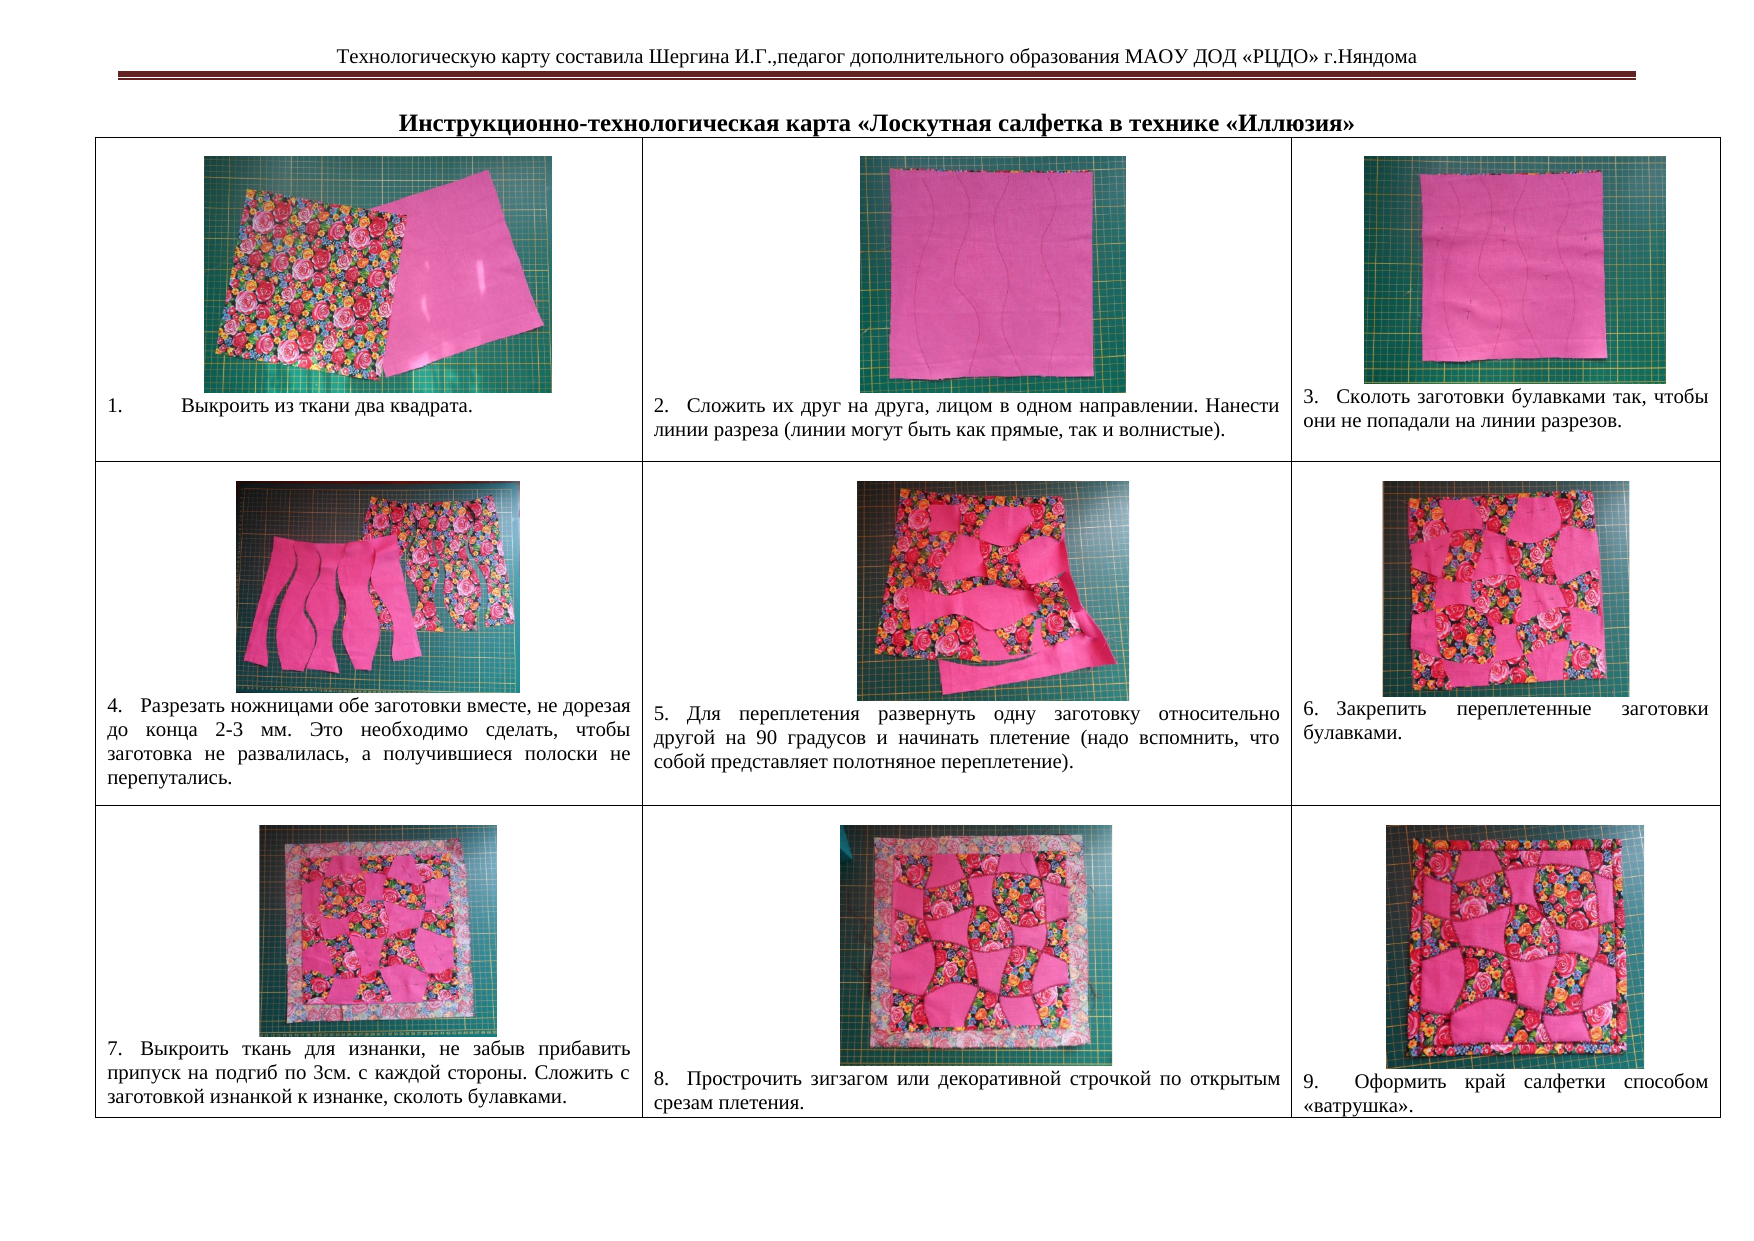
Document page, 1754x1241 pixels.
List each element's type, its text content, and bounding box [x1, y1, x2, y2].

text Инструкционно-технологическая карта «Лоскутная салфетка в технике «Иллюзия» [118, 108, 1636, 137]
table_cell Оформить край салфетки способом «ватрушка». [1292, 806, 1720, 1117]
table_header Выкроить из ткани два квадрата. [96, 138, 642, 461]
picture [860, 156, 1126, 393]
picture [236, 481, 520, 693]
table_header Сложить их друг на друга, лицом в одном направлении. Нанести линии разреза (линии могут быть как прямые, так и волнистые). [643, 138, 1291, 461]
table_cell Выкроить ткань для изнанки, не забыв прибавить припуск на подгиб по 3см. с каждой стороны. Сложить с заготовкой изнанкой к изнанке, сколоть булавками. [96, 806, 642, 1117]
picture [840, 825, 1113, 1066]
table_cell Для переплетения развернуть одну заготовку относительно другой на 90 градусов и начинать плетение (надо вспомнить, что собой представляет полотняное переплетение). [643, 462, 1291, 805]
table_cell Закрепить переплетенные заготовки булавками. [1292, 462, 1720, 805]
table_cell Прострочить зигзагом или декоративной строчкой по открытым срезам плетения. [643, 806, 1291, 1117]
picture [1386, 825, 1645, 1069]
picture [259, 825, 497, 1037]
picture [204, 156, 552, 393]
picture [1382, 481, 1630, 697]
table_cell Разрезать ножницами обе заготовки вместе, не дорезая до конца 2-3 мм. Это необходимо сделать, чтобы заготовка не развалилась, а получившиеся полоски не перепутались. [96, 462, 642, 805]
picture [1364, 156, 1666, 384]
table_header Сколоть заготовки булавками так, чтобы они не попадали на линии разрезов. [1292, 138, 1720, 461]
picture [857, 481, 1130, 701]
